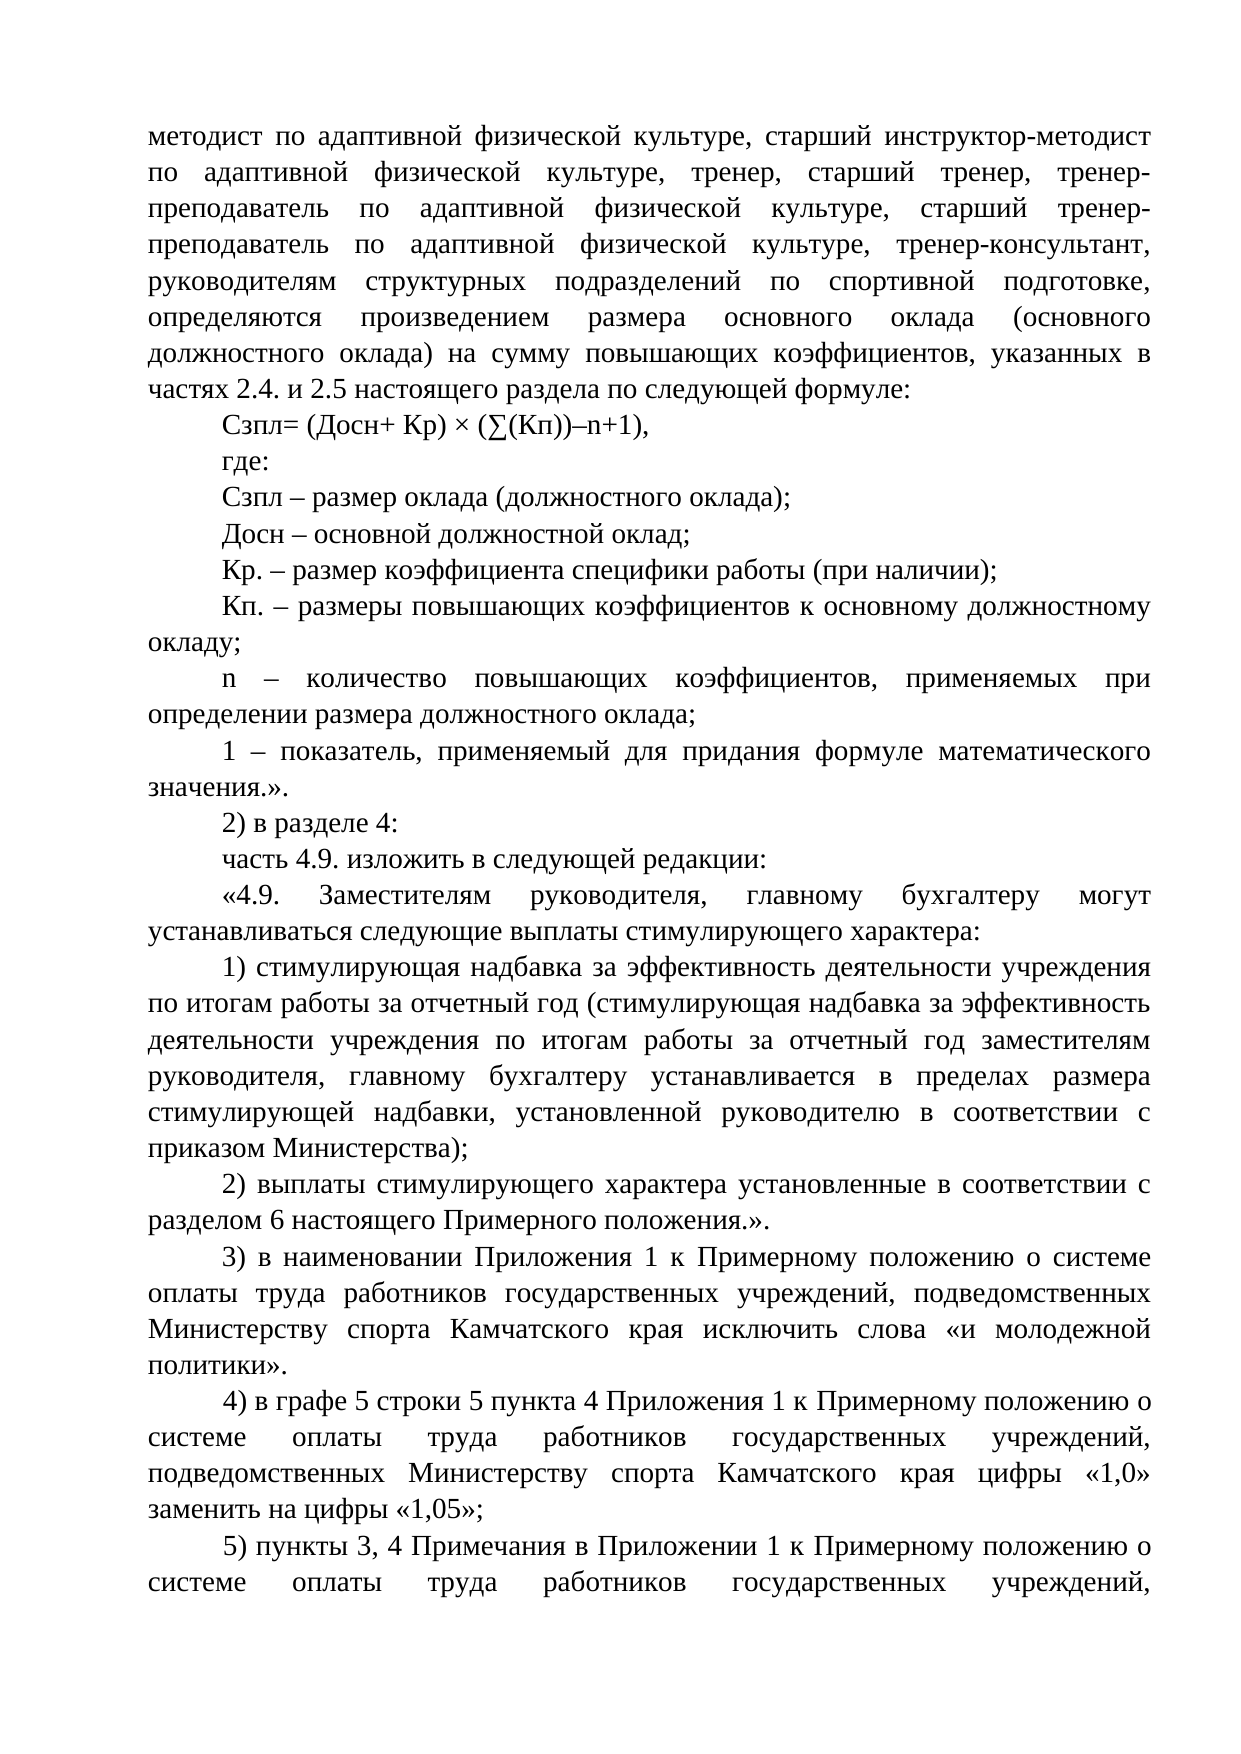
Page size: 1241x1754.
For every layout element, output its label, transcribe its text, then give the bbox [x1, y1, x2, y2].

text 1) стимулирующая надбавка за эффективность деятельности учреждения по итогам работы за отчетный год (стимулирующая надбавка за эффективность деятельности учреждения по итогам работы за отчетный год заместителям руководителя, главному бухгалтеру устанавливается в пределах размера стимулирующей надбавки, установленной руководителю в соответствии с приказом Министерства); [148, 949, 1152, 1164]
text n – количество повышающих коэффициентов, применяемых при определении размера должностного оклада; [148, 660, 1152, 730]
text Сзпл= (Досн+ Кр) × (∑(Кп))–n+1), [148, 407, 1152, 441]
text 2) выплаты стимулирующего характера установленные в соответствии с разделом 6 настоящего Примерного положения.». [148, 1166, 1152, 1236]
text 4) в графе 5 строки 5 пункта 4 Приложения 1 к Примерному положению о системе оплаты труда работников государственных учреждений, подведомственных Министерству спорта Камчатского края цифры «1,0» заменить на цифры «1,05»; [148, 1383, 1152, 1525]
text где: [148, 443, 1152, 477]
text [148, 1528, 1152, 1597]
text Досн – основной должностной оклад; [148, 516, 1152, 549]
text 3) в наименовании Приложения 1 к Примерному положению о системе оплаты труда работников государственных учреждений, подведомственных Министерству спорта Камчатского края исключить слова «и молодежной политики». [148, 1239, 1152, 1381]
text «4.9. Заместителям руководителя, главному бухгалтеру могут устанавливаться следующие выплаты стимулирующего характера: [148, 877, 1152, 947]
text 1 – показатель, применяемый для придания формуле математического значения.». [148, 733, 1152, 802]
text 2) в разделе 4: [148, 805, 1152, 838]
text Кр. – размер коэффициента специфики работы (при наличии); [148, 552, 1152, 585]
text Кп. – размеры повышающих коэффициентов к основному должностному окладу; [148, 588, 1152, 658]
text часть 4.9. изложить в следующей редакции: [148, 841, 1152, 874]
text Сзпл – размер оклада (должностного оклада); [148, 479, 1152, 513]
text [148, 118, 1152, 405]
